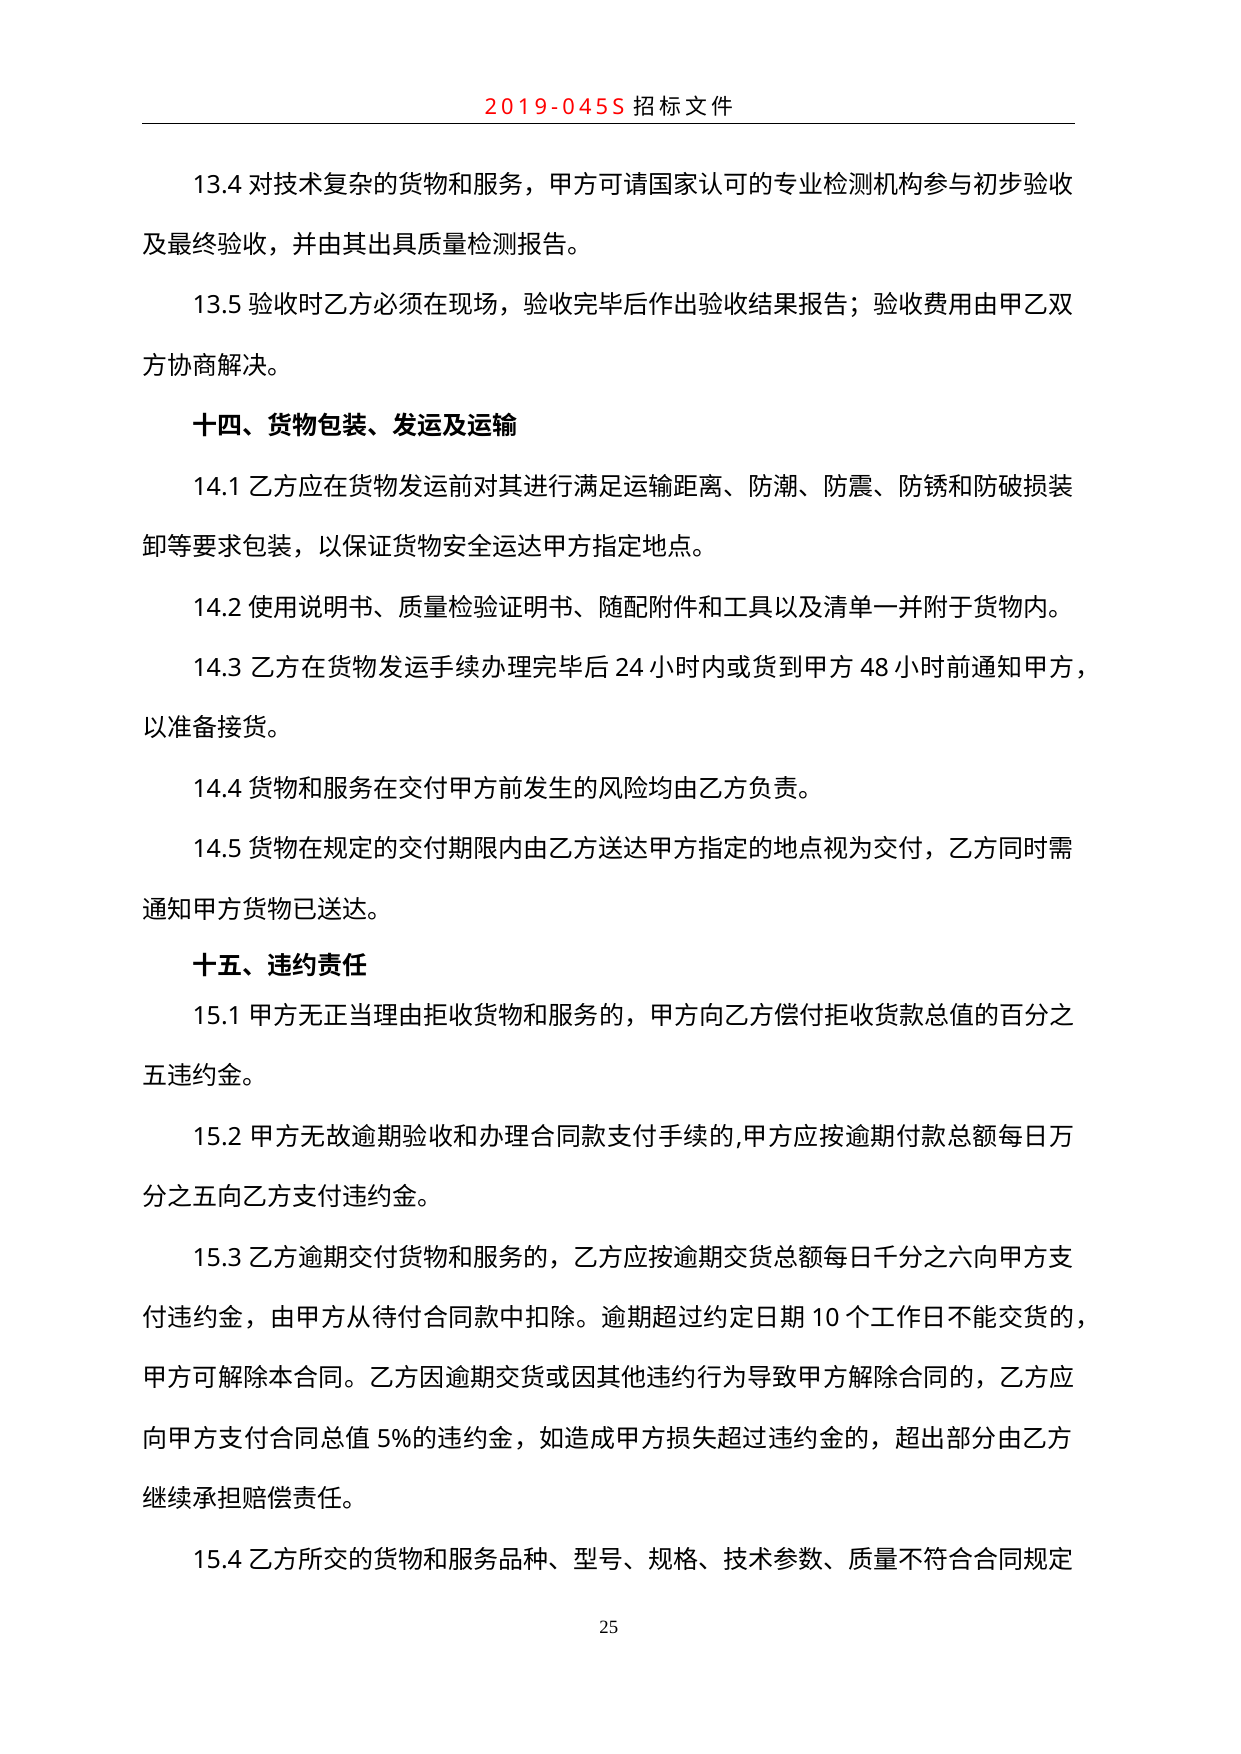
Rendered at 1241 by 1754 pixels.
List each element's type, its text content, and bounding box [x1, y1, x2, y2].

text 15.1 甲方无正当理由拒收货物和服务的，甲方向乙方偿付拒收货款总值的百分之五违约金。 [142, 983, 1075, 1104]
text 13.5 验收时乙方必须在现场，验收完毕后作出验收结果报告；验收费用由甲乙双方协商解决。 [142, 273, 1075, 394]
text 14.1 乙方应在货物发运前对其进行满足运输距离、防潮、防震、防锈和防破损装卸等要求包装，以保证货物安全运达甲方指定地点。 [142, 454, 1075, 575]
text 15.4 乙方所交的货物和服务品种、型号、规格、技术参数、质量不符合合同规定及招标文件规定标准的，甲方有权拒收该货物和服务，乙方愿意更换货物但逾期交货的，按乙方逾期交货处理。乙方拒绝更换货物和服务的，甲方可单方面解除合同。 [142, 1527, 1075, 1587]
text 14.2 使用说明书、质量检验证明书、随配附件和工具以及清单一并附于货物内。 [142, 575, 1075, 635]
text 15.3 乙方逾期交付货物和服务的，乙方应按逾期交货总额每日千分之六向甲方支付违约金，由甲方从待付合同款中扣除。逾期超过约定日期10个工作日不能交货的，甲方可解除本合同。乙方因逾期交货或因其他违约行为导致甲方解除合同的，乙方应向甲方支付合同总值5%的违约金，如造成甲方损失超过违约金的，超出部分由乙方继续承担赔偿责任。 [142, 1225, 1075, 1527]
text 14.4 货物和服务在交付甲方前发生的风险均由乙方负责。 [142, 756, 1075, 817]
text 14.3 乙方在货物发运手续办理完毕后24小时内或货到甲方48小时前通知甲方，以准备接货。 [142, 635, 1075, 756]
text 十五、违约责任 [142, 937, 1075, 983]
text 13.4 对技术复杂的货物和服务，甲方可请国家认可的专业检测机构参与初步验收及最终验收，并由其出具质量检测报告。 [142, 152, 1075, 273]
text 15.2 甲方无故逾期验收和办理合同款支付手续的,甲方应按逾期付款总额每日万分之五向乙方支付违约金。 [142, 1104, 1075, 1225]
text 14.5 货物在规定的交付期限内由乙方送达甲方指定的地点视为交付，乙方同时需通知甲方货物已送达。 [142, 817, 1075, 937]
text 十四、货物包装、发运及运输 [142, 394, 1075, 454]
